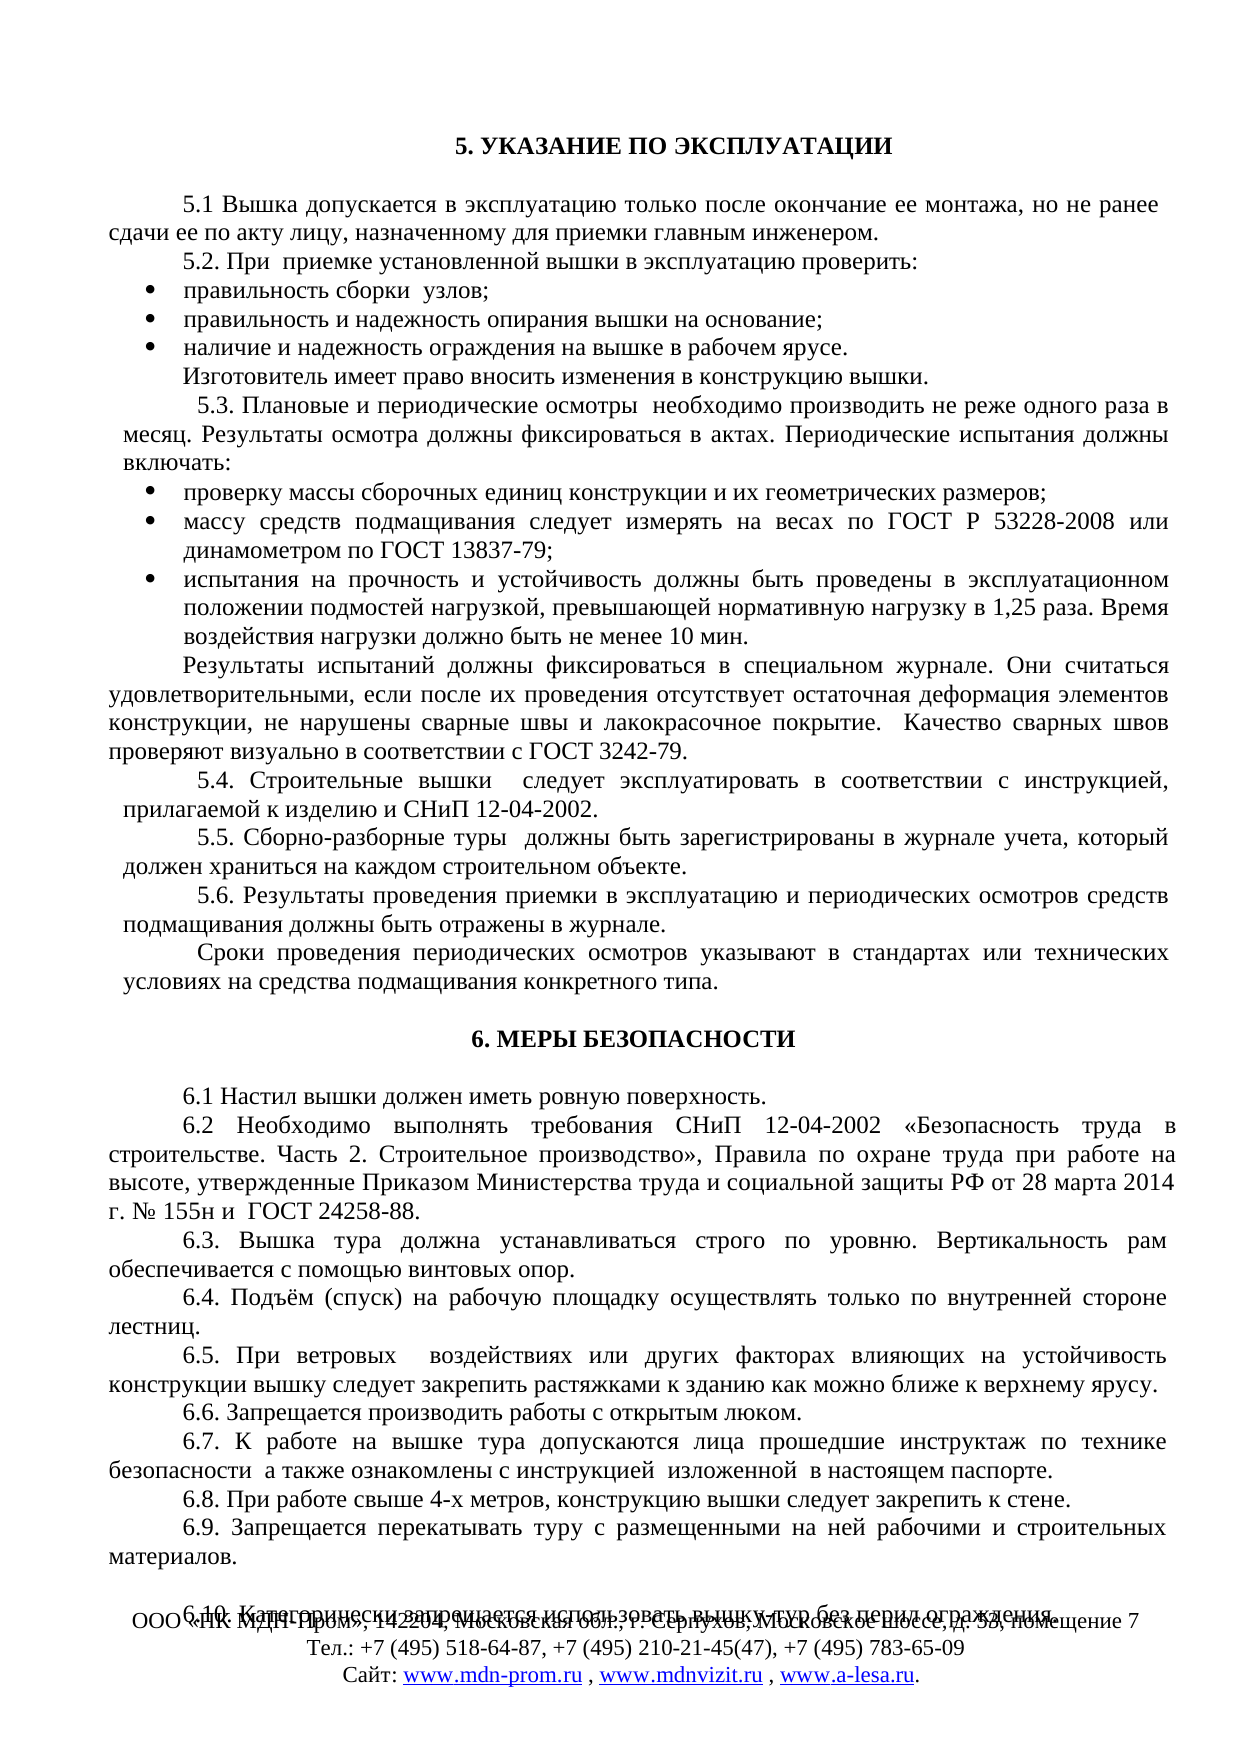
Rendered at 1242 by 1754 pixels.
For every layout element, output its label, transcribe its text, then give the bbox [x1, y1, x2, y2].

text 5. УКАЗАНИЕ ПО ЭКСПЛУАТАЦИИ [108, 131, 1158, 160]
list правильность и надежность опирания вышки на основание; [146, 304, 1167, 332]
text 6. МЕРЫ БЕЗОПАСНОСТИ [108, 1024, 1158, 1052]
text 5.5. Сборно-разборные туры должны быть зарегистрированы в журнале учета, который должен храниться на каждом строительном объекте. [123, 822, 1169, 880]
text 6.2 Необходимо выполнять требования СНиП 12-04-2002 «Безопасность труда в строительстве. Часть 2. Строительное производство», Правила по охране труда при работе на высоте, утвержденные Приказом Министерства труда и социальной защиты РФ от 28 марта 2014 г. № 155н и ГОСТ 24258-88. [108, 1110, 1177, 1225]
text 5.6. Результаты проведения приемки в эксплуатацию и периодических осмотров средств подмащивания должны быть отражены в журнале. [123, 880, 1169, 937]
list проверку массы сборочных единиц конструкции и их геометрических размеров; [146, 476, 1169, 506]
text Результаты испытаний должны фиксироваться в специальном журнале. Они считаться удовлетворительными, если после их проведения отсутствует остаточная деформация элементов конструкции, не нарушены сварные швы и лакокрасочное покрытие. Качество сварных швов проверяют визуально в соответствии с ГОСТ 3242-79. [108, 650, 1169, 765]
list испытания на прочность и устойчивость должны быть проведены в эксплуатационном положении подмостей нагрузкой, превышающей нормативную нагрузку в 1,25 раза. Время воздействия нагрузки должно быть не менее 10 мин. [146, 564, 1169, 650]
text 6.10. Категорически запрещается использовать вышку-тур без перил ограждения. [108, 1599, 1167, 1627]
text 6.8. При работе свыше 4-х метров, конструкцию вышки следует закрепить к стене. [108, 1484, 1167, 1512]
list правильность сборки узлов; [146, 275, 1167, 304]
text 6.9. Запрещается перекатывать туру с размещенными на ней рабочими и строительных материалов. [108, 1512, 1167, 1570]
text 5.2. При приемке установленной вышки в эксплуатацию проверить: [108, 246, 1158, 275]
text Сроки проведения периодических осмотров указывают в стандартах или технических условиях на средства подмащивания конкретного типа. [123, 937, 1169, 995]
text 5.1 Вышка допускается в эксплуатацию только после окончание ее монтажа, но не ранее сдачи ее по акту лицу, назначенному для приемки главным инженером. [108, 189, 1158, 246]
text 5.3. Плановые и периодические осмотры необходимо производить не реже одного раза в месяц. Результаты осмотра должны фиксироваться в актах. Периодические испытания должны включать: [123, 390, 1169, 476]
list наличие и надежность ограждения на вышке в рабочем ярусе. [146, 332, 1167, 361]
text 6.3. Вышка тура должна устанавливаться строго по уровню. Вертикальность рам обеспечивается с помощью винтовых опор. [108, 1225, 1167, 1282]
text 6.1 Настил вышки должен иметь ровную поверхность. [108, 1081, 1167, 1110]
text 6.4. Подъём (спуск) на рабочую площадку осуществлять только по внутренней стороне лестниц. [108, 1282, 1167, 1340]
text 6.7. К работе на вышке тура допускаются лица прошедшие инструктаж по технике безопасности а также ознакомлены с инструкцией изложенной в настоящем паспорте. [108, 1426, 1167, 1484]
text Изготовитель имеет право вносить изменения в конструкцию вышки. [108, 361, 1167, 390]
list массу средств подмащивания следует измерять на весах по ГОСТ Р 53228-2008 или динамометром по ГОСТ 13837-79; [146, 506, 1169, 564]
text 6.6. Запрещается производить работы с открытым люком. [108, 1397, 1167, 1426]
text 6.5. При ветровых воздействиях или других факторах влияющих на устойчивость конструкции вышку следует закрепить растяжками к зданию как можно ближе к верхнему ярусу. [108, 1340, 1167, 1397]
text 5.4. Строительные вышки следует эксплуатировать в соответствии с инструкцией, прилагаемой к изделию и СНиП 12-04-2002. [123, 765, 1169, 822]
